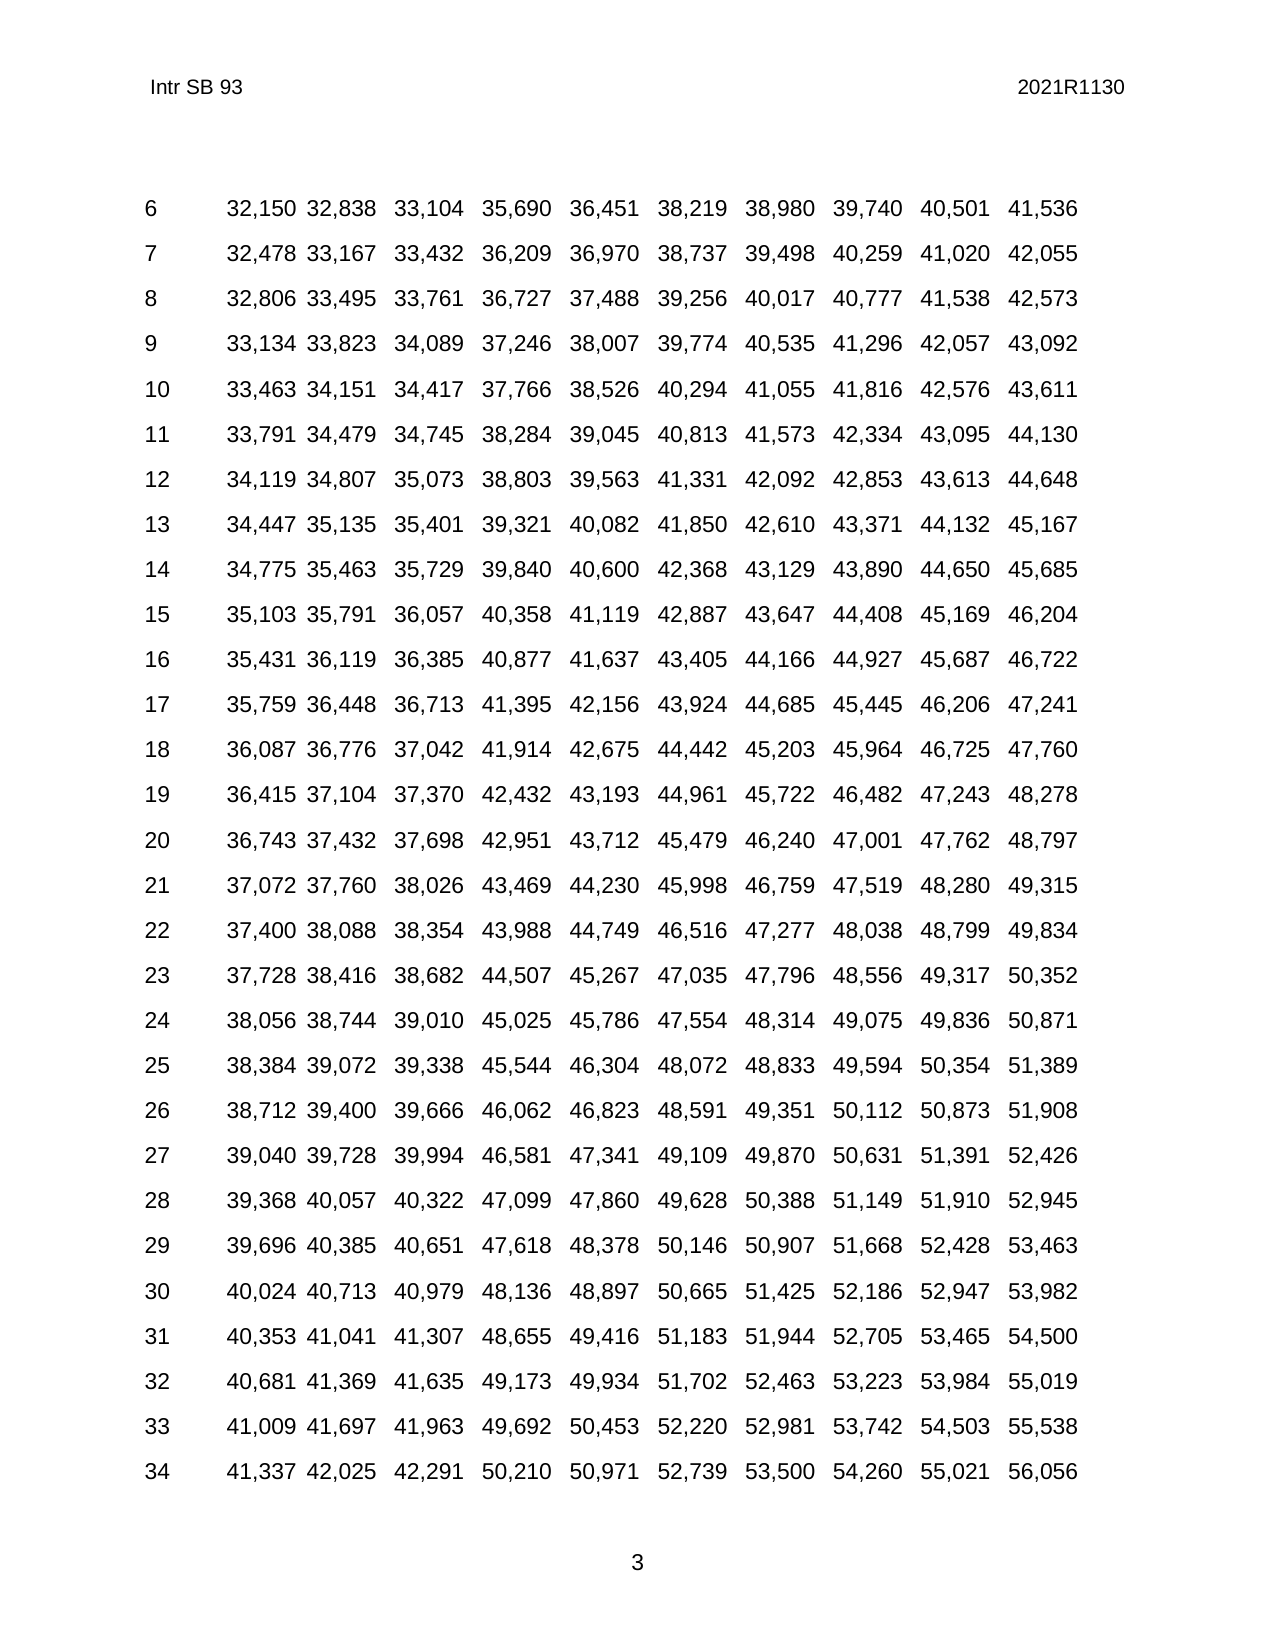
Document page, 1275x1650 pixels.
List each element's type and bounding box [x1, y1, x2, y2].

table_cell [133, 150, 1112, 1484]
